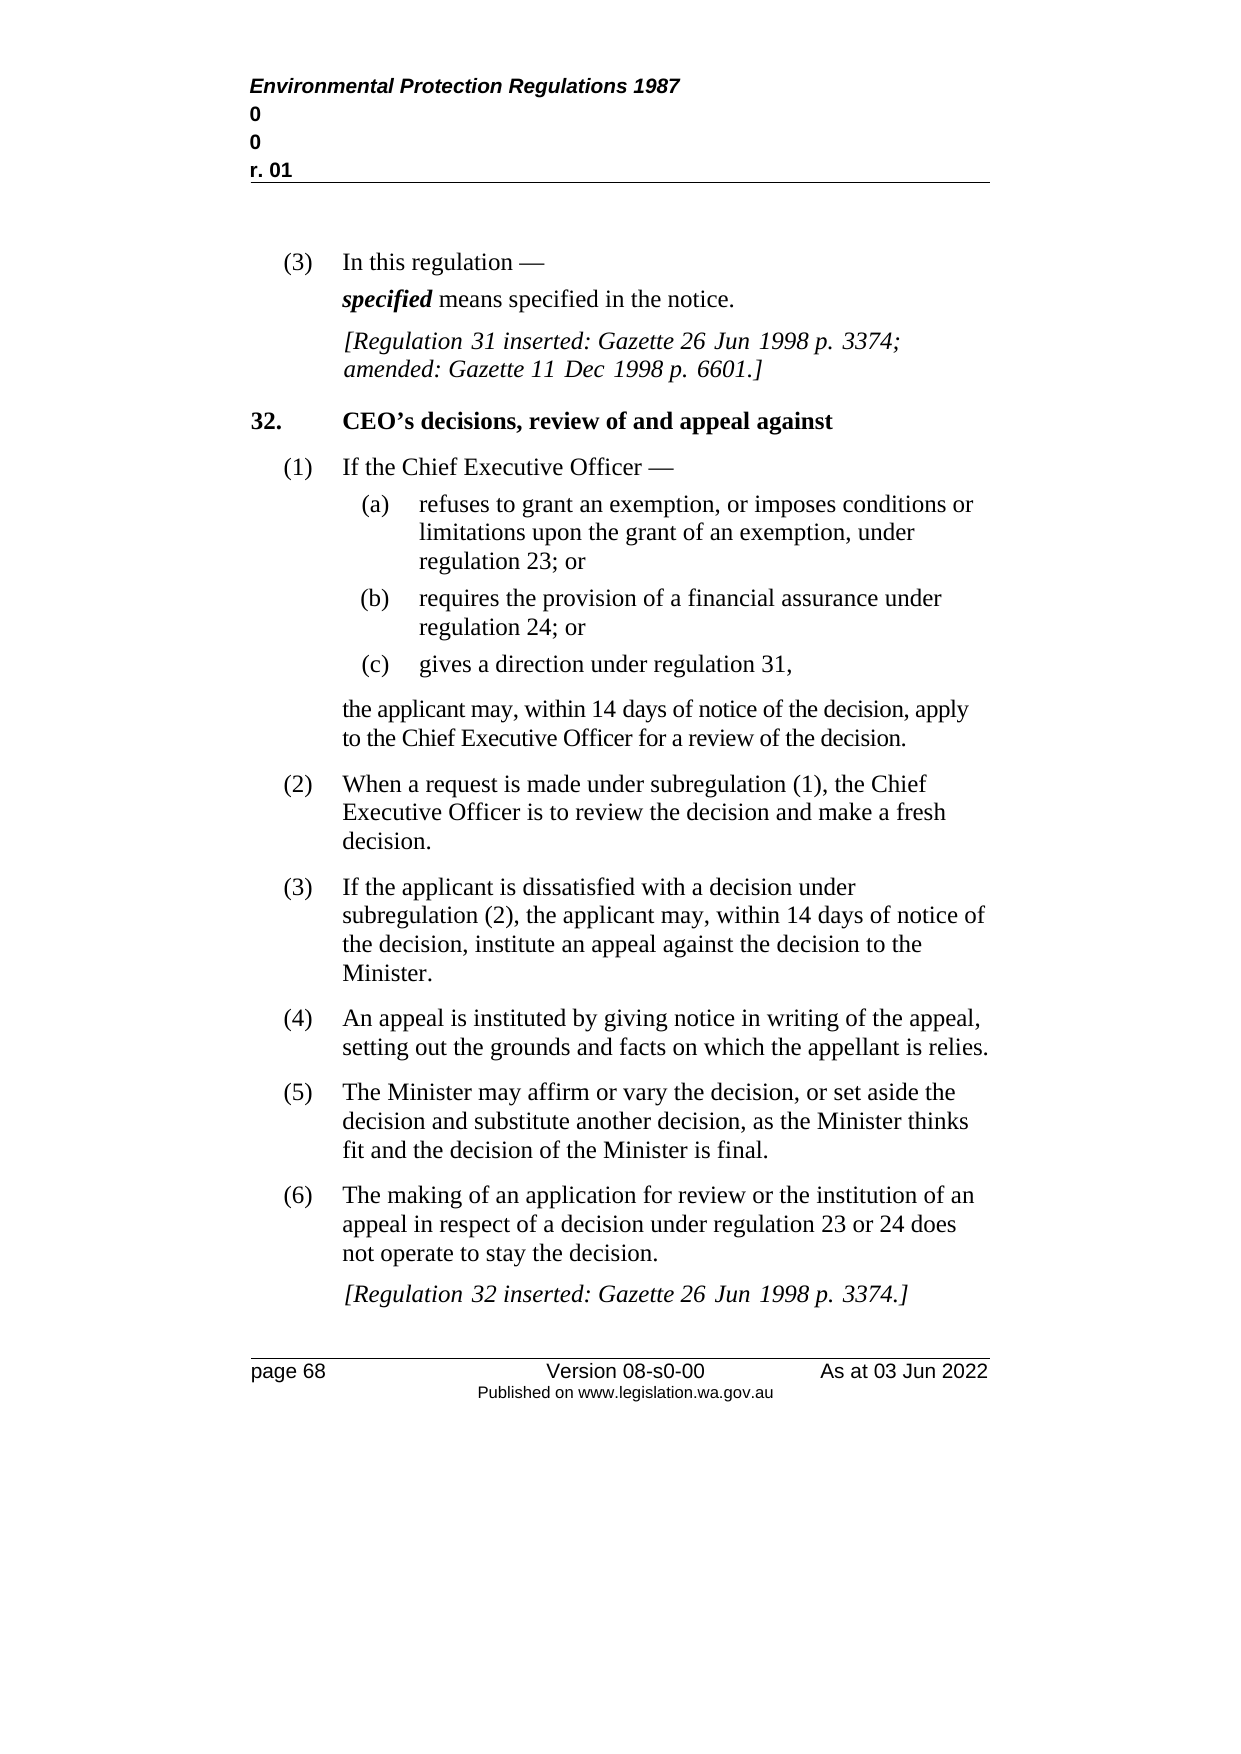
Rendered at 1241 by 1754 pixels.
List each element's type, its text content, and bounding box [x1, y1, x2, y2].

text (c) gives a direction under regulation 31, [251, 649, 990, 678]
text (3) In this regulation — [251, 247, 990, 276]
text the applicant may, within 14 days of notice of the decision, apply to the Chief Executive Officer for a review of the decision. [251, 694, 990, 752]
text (5) The Minister may affirm or vary the decision, or set aside the decision and substitute another decision, as the Minister thinks fit and the decision of the Minister is final. [251, 1077, 990, 1164]
text (6) The making of an application for review or the institution of an appeal in respect of a decision under regulation 23 or 24 does not operate to stay the decision. [251, 1180, 990, 1267]
text [Regulation 31 inserted: Gazette 26 Jun 1998 p. 3374; amended: Gazette 11 Dec 1998 p. 6601.] [251, 326, 990, 383]
text (3) If the applicant is dissatisfied with a decision under subregulation (2), the applicant may, within 14 days of notice of the decision, institute an appeal against the decision to the Minister. [251, 872, 990, 987]
text (2) When a request is made under subregulation (1), the Chief Executive Officer is to review the decision and make a fresh decision. [251, 769, 990, 855]
text specified means specified in the notice. [251, 284, 990, 313]
text (4) An appeal is instituted by giving notice in writing of the appeal, setting out the grounds and facts on which the appellant is relies. [251, 1003, 990, 1061]
subtitle 32. CEO’s decisions, review of and appeal against [251, 406, 990, 435]
text (b) requires the provision of a financial assurance under regulation 24; or [251, 583, 990, 641]
text [Regulation 32 inserted: Gazette 26 Jun 1998 p. 3374.] [251, 1279, 990, 1308]
text (1) If the Chief Executive Officer — [251, 452, 990, 480]
text (a) refuses to grant an exemption, or imposes conditions or limitations upon the grant of an exemption, under regulation 23; or [251, 489, 990, 575]
